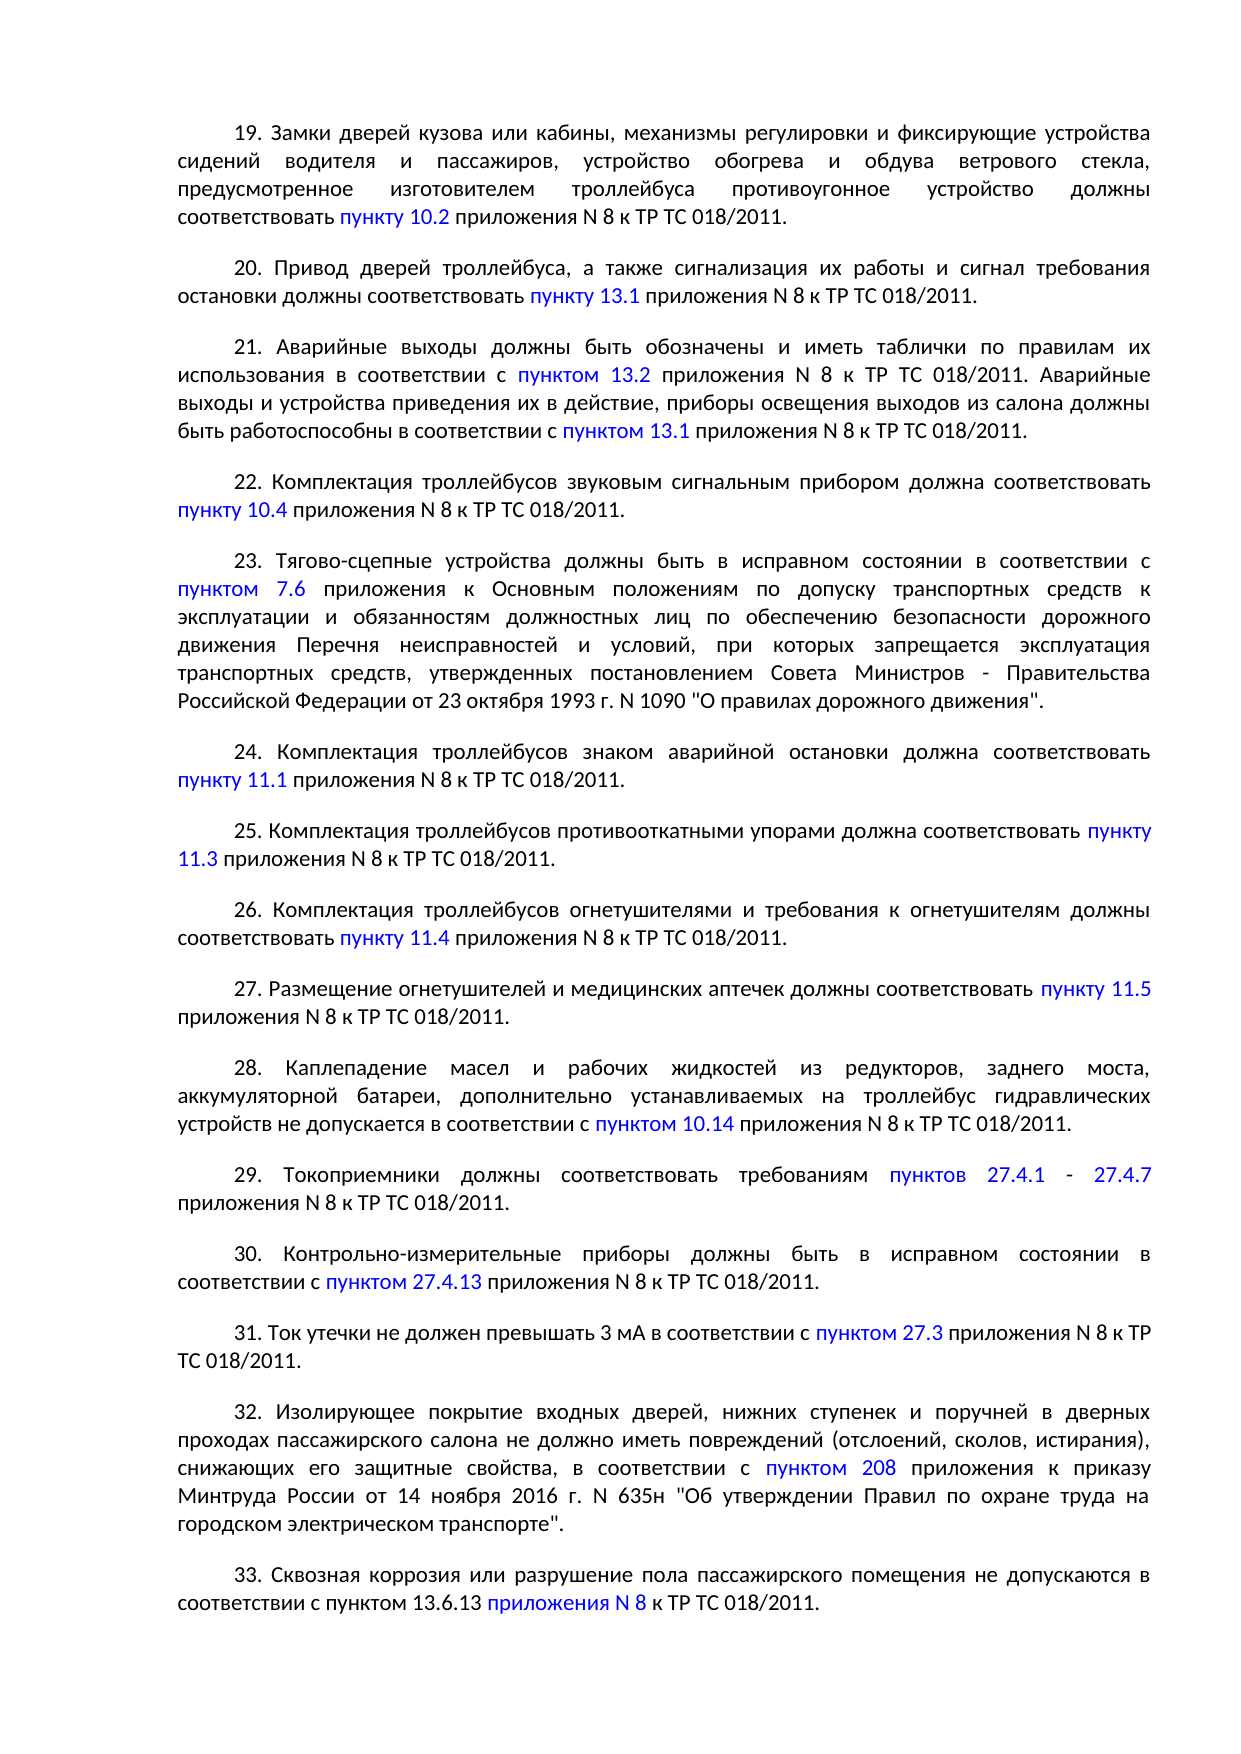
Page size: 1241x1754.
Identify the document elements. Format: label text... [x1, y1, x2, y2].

text 20. Привод дверей троллейбуса, а также сигнализация их работы и сигнал требования остановки должны соответствовать пункту 13.1 приложения N 8 к ТР ТС 018/2011. [177, 253, 1152, 309]
text 28. Каплепадение масел и рабочих жидкостей из редукторов, заднего моста, аккумуляторной батареи, дополнительно устанавливаемых на троллейбус гидравлических устройств не допускается в соответствии с пунктом 10.14 приложения N 8 к ТР ТС 018/2011. [177, 1053, 1152, 1137]
text 19. Замки дверей кузова или кабины, механизмы регулировки и фиксирующие устройства сидений водителя и пассажиров, устройство обогрева и обдува ветрового стекла, предусмотренное изготовителем троллейбуса противоугонное устройство должны соответствовать пункту 10.2 приложения N 8 к ТР ТС 018/2011. [177, 118, 1152, 230]
text 32. Изолирующее покрытие входных дверей, нижних ступенек и поручней в дверных проходах пассажирского салона не должно иметь повреждений (отслоений, сколов, истирания), снижающих его защитные свойства, в соответствии с пунктом 208 приложения к приказу Минтруда России от 14 ноября 2016 г. N 635н "Об утверждении Правил по охране труда на городском электрическом транспорте". [177, 1397, 1152, 1537]
text 22. Комплектация троллейбусов звуковым сигнальным прибором должна соответствовать пункту 10.4 приложения N 8 к ТР ТС 018/2011. [177, 467, 1152, 523]
text 29. Токоприемники должны соответствовать требованиям пунктов 27.4.1 - 27.4.7 приложения N 8 к ТР ТС 018/2011. [177, 1160, 1152, 1216]
text 25. Комплектация троллейбусов противооткатными упорами должна соответствовать пункту 11.3 приложения N 8 к ТР ТС 018/2011. [177, 816, 1152, 872]
text 26. Комплектация троллейбусов огнетушителями и требования к огнетушителям должны соответствовать пункту 11.4 приложения N 8 к ТР ТС 018/2011. [177, 895, 1152, 951]
text 27. Размещение огнетушителей и медицинских аптечек должны соответствовать пункту 11.5 приложения N 8 к ТР ТС 018/2011. [177, 974, 1152, 1030]
text 30. Контрольно-измерительные приборы должны быть в исправном состоянии в соответствии с пунктом 27.4.13 приложения N 8 к ТР ТС 018/2011. [177, 1239, 1152, 1295]
text 24. Комплектация троллейбусов знаком аварийной остановки должна соответствовать пункту 11.1 приложения N 8 к ТР ТС 018/2011. [177, 737, 1152, 793]
text 33. Сквозная коррозия или разрушение пола пассажирского помещения не допускаются в соответствии с пунктом 13.6.13 приложения N 8 к ТР ТС 018/2011. [177, 1560, 1152, 1616]
text 23. Тягово-сцепные устройства должны быть в исправном состоянии в соответствии с пунктом 7.6 приложения к Основным положениям по допуску транспортных средств к эксплуатации и обязанностям должностных лиц по обеспечению безопасности дорожного движения Перечня неисправностей и условий, при которых запрещается эксплуатация транспортных средств, утвержденных постановлением Совета Министров - Правительства Российской Федерации от 23 октября 1993 г. N 1090 "О правилах дорожного движения". [177, 546, 1152, 714]
text 21. Аварийные выходы должны быть обозначены и иметь таблички по правилам их использования в соответствии с пунктом 13.2 приложения N 8 к ТР ТС 018/2011. Аварийные выходы и устройства приведения их в действие, приборы освещения выходов из салона должны быть работоспособны в соответствии с пунктом 13.1 приложения N 8 к ТР ТС 018/2011. [177, 332, 1152, 444]
text 31. Ток утечки не должен превышать 3 мА в соответствии с пунктом 27.3 приложения N 8 к ТР ТС 018/2011. [177, 1318, 1152, 1374]
